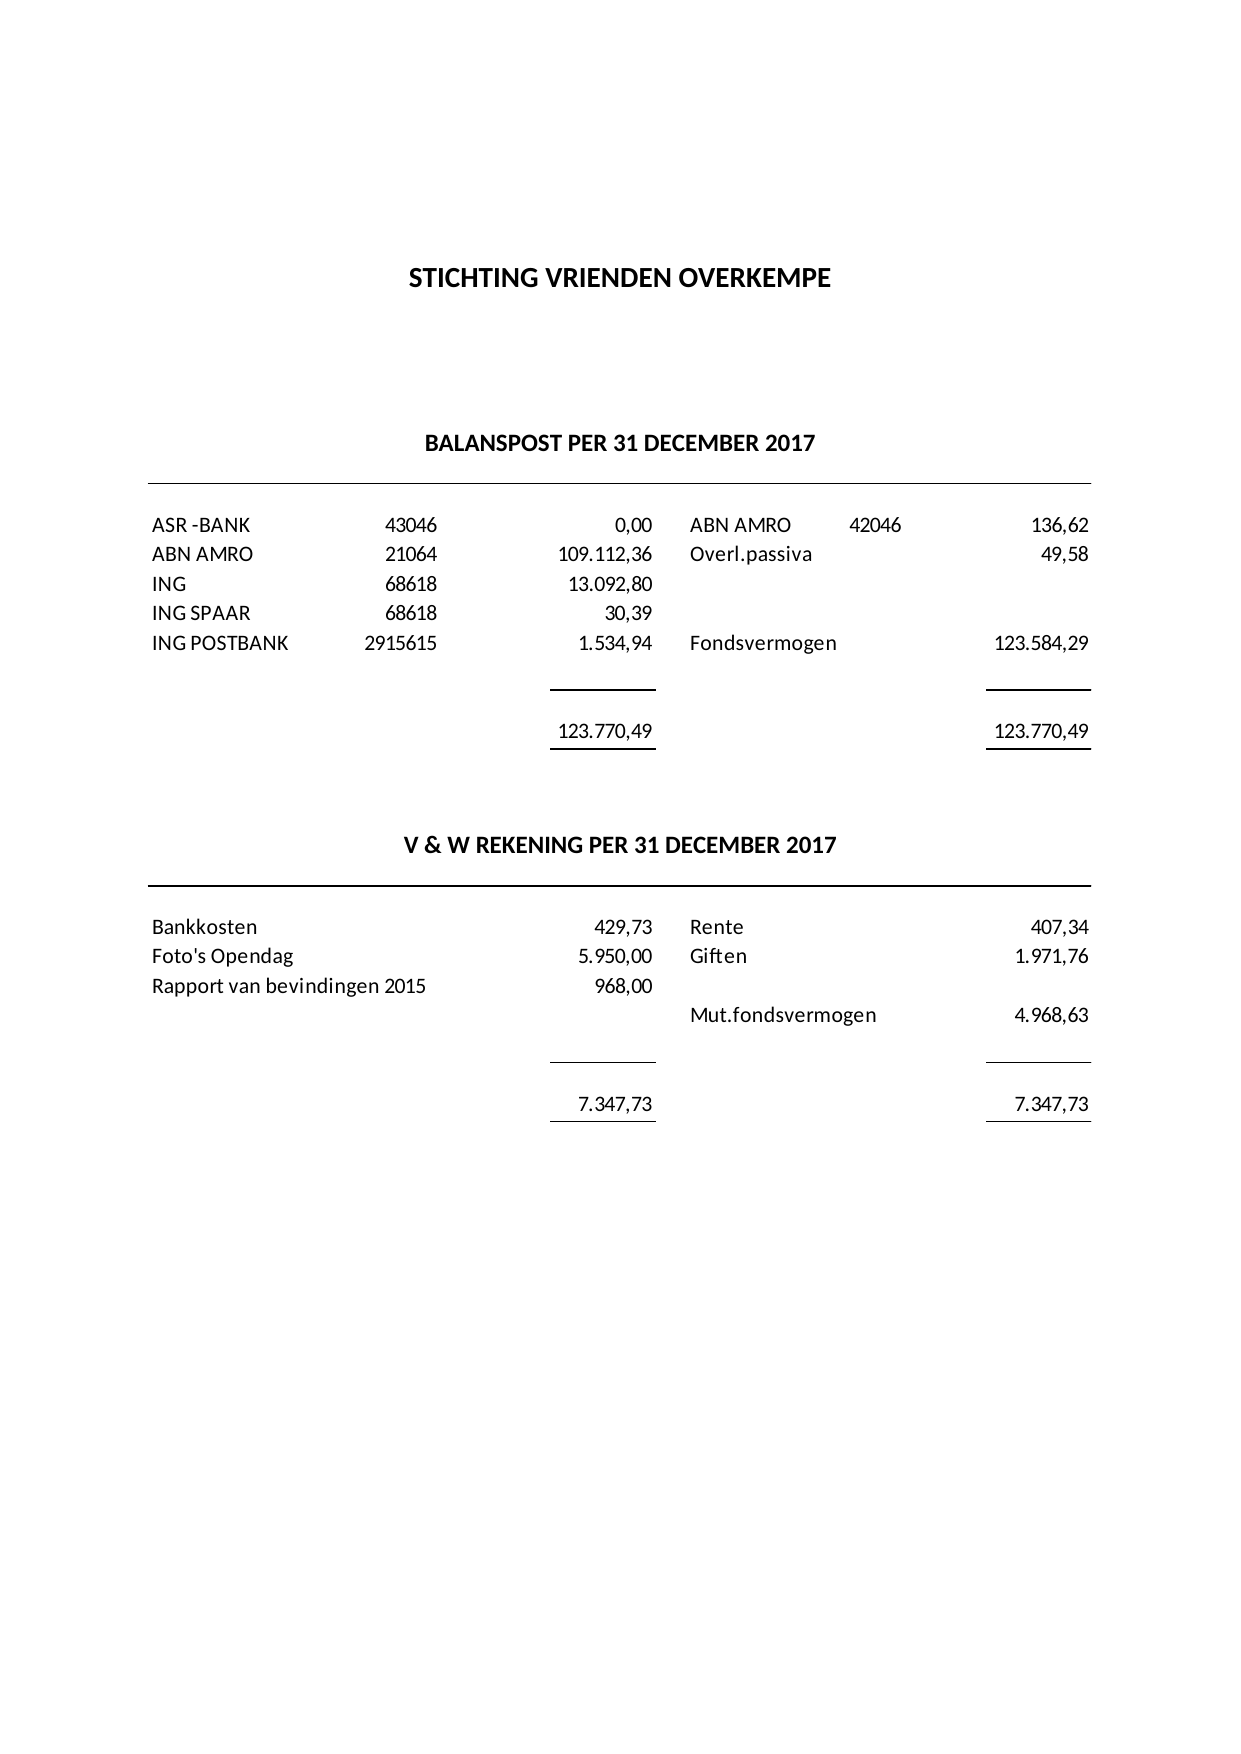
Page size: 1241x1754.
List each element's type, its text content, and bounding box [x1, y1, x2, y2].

text V & W REKENING PER 31 DECEMBER 2017 [148, 829, 1093, 860]
text STICHTING VRIENDEN OVERKEMPE [148, 259, 1093, 295]
text BALANSPOST PER 31 DECEMBER 2017 [148, 427, 1093, 458]
